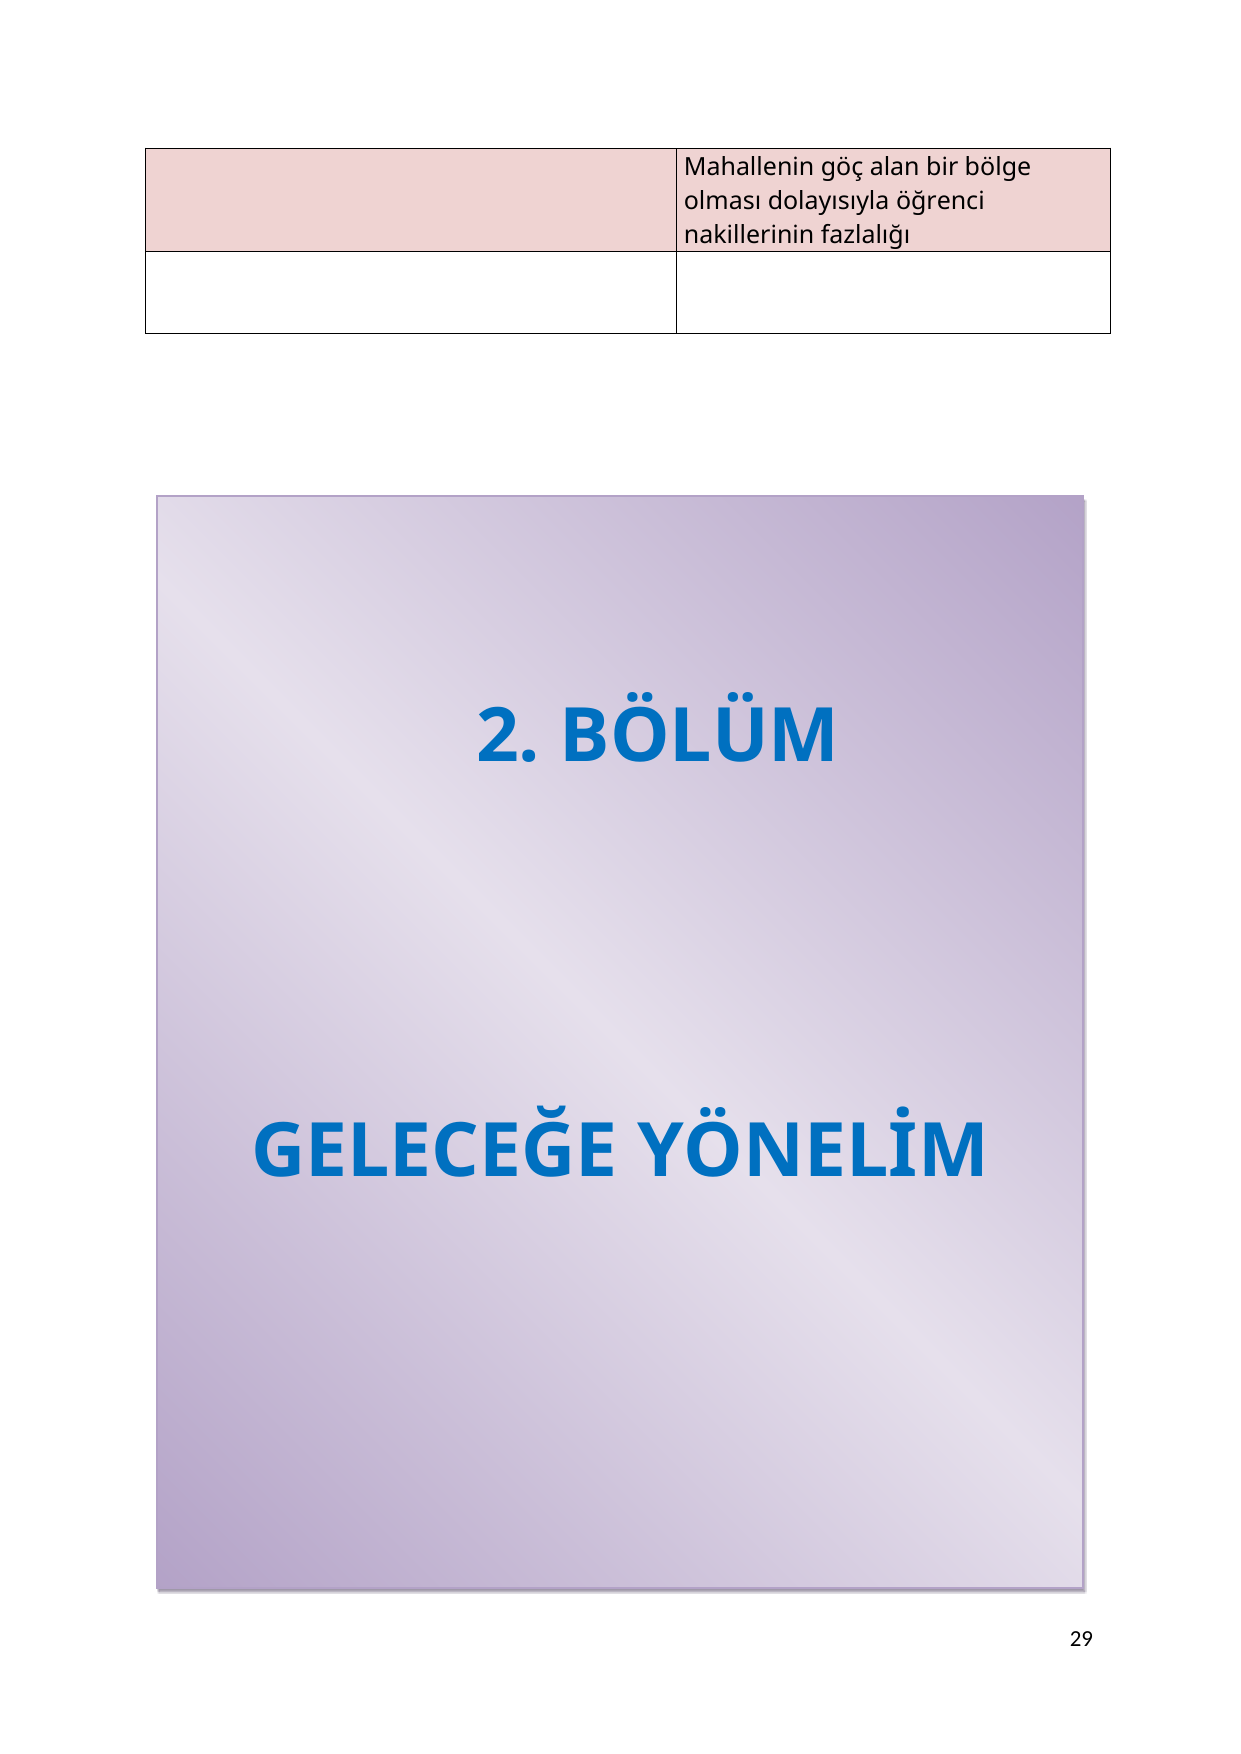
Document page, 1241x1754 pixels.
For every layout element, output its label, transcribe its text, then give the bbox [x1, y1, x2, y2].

table_cell [677, 252, 1110, 333]
table_cell Mahallenin göç alan bir bölge olması dolayısıyla öğrenci nakillerinin fazlalığı [677, 149, 1110, 251]
table_cell [146, 149, 676, 251]
table_cell [146, 252, 676, 333]
